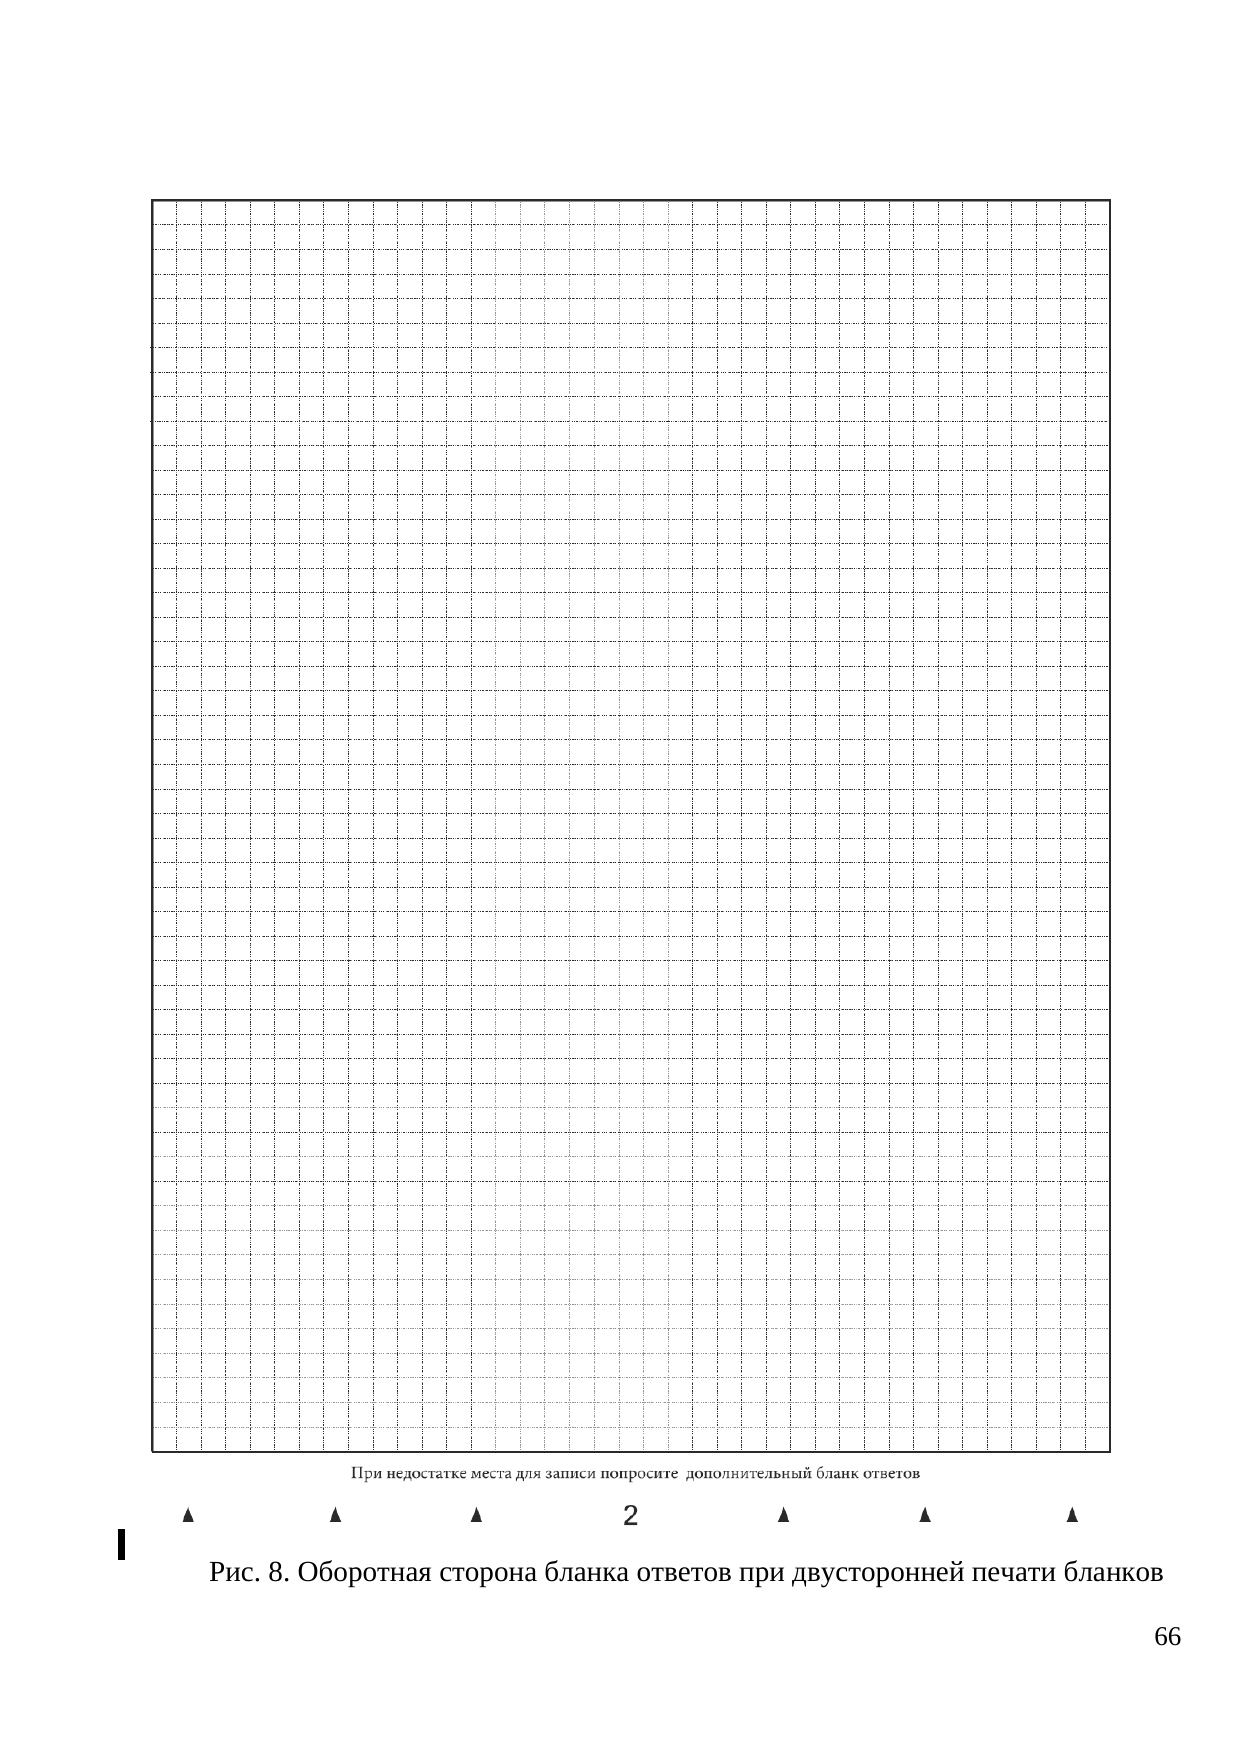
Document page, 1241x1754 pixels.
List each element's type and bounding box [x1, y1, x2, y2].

text [118, 1554, 1181, 1588]
picture [125, 118, 1144, 1555]
